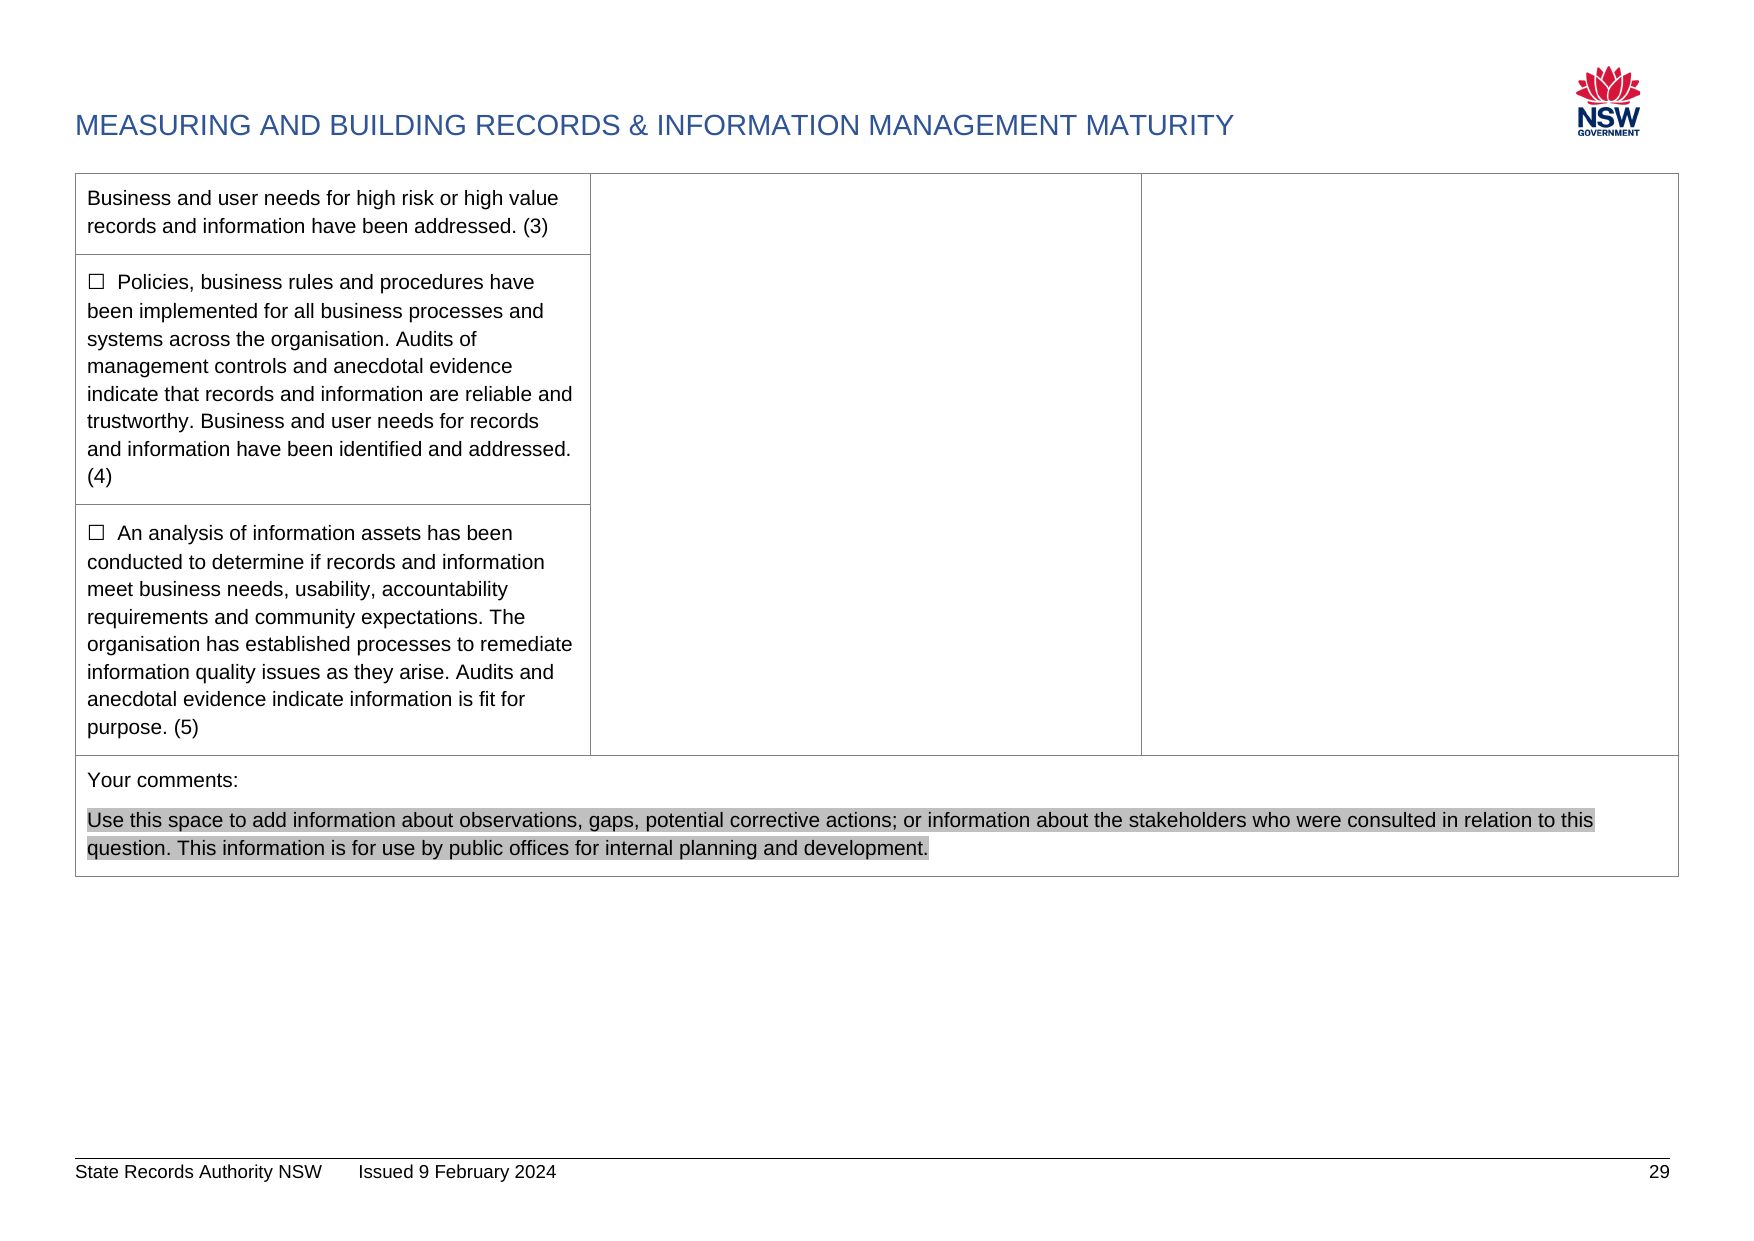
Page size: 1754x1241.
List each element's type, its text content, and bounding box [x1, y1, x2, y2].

table_cell Policies, business rules and procedures have been implemented for all business processes and systems across the organisation. Audits of management controls and anecdotal evidence indicate that records and information are reliable and trustworthy. Business and user needs for records and information have been identified and addressed. (4) [76, 255, 590, 504]
table_cell An analysis of information assets has been conducted to determine if records and information meet business needs, usability, accountability requirements and community expectations. The organisation has established processes to remediate information quality issues as they arise. Audits and anecdotal evidence indicate information is fit for purpose. (5) [76, 505, 590, 755]
picture [1576, 66, 1641, 136]
table_cell Your comments: Use this space to add information about observations, gaps, potential corrective actions; or information about the stakeholders who were consulted in relation to this question. This information is for use by public offices for internal planning and development. [76, 756, 1678, 876]
